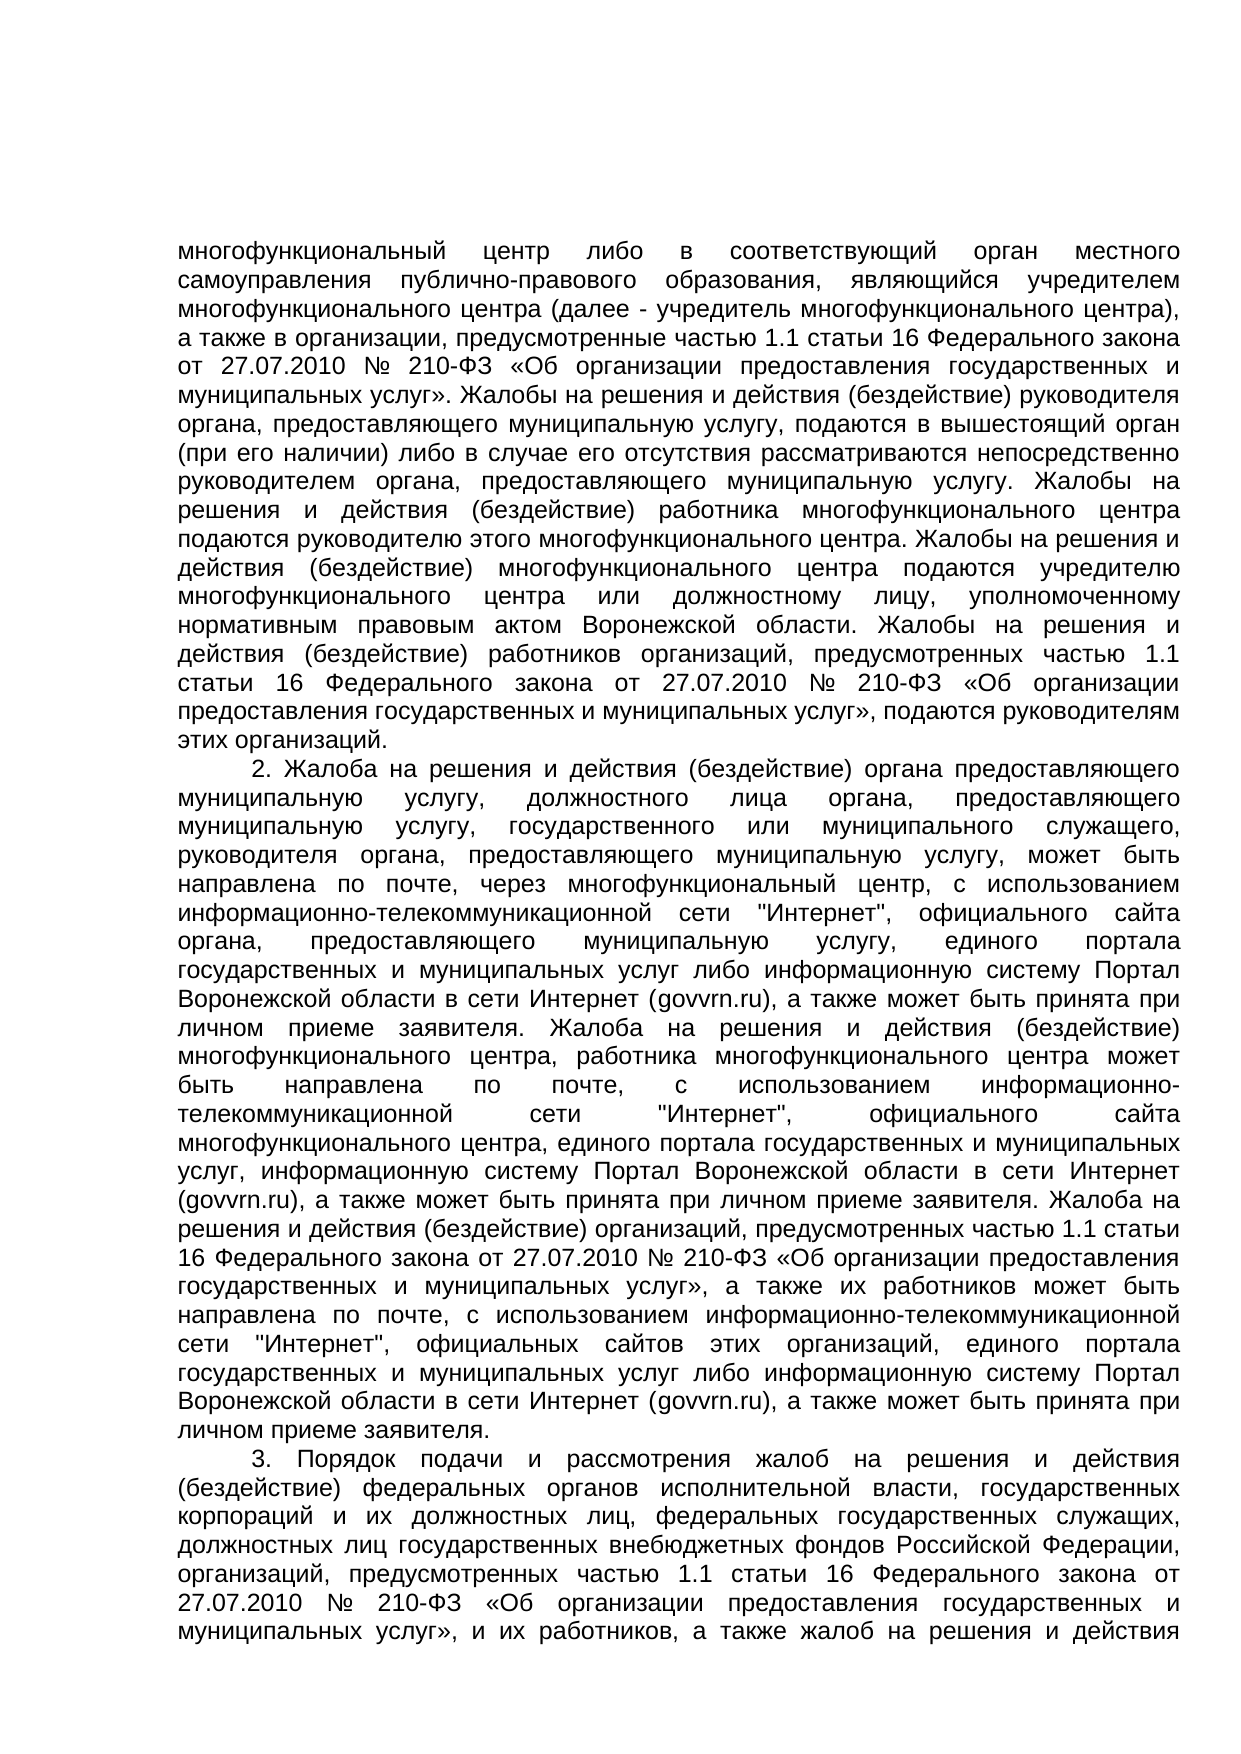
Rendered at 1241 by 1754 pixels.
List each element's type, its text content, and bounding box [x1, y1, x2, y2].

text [177, 1444, 1181, 1645]
text 2. Жалоба на решения и действия (бездействие) органа предоставляющего муниципальную услугу, должностного лица органа, предоставляющего муниципальную услугу, государственного или муниципального служащего, руководителя органа, предоставляющего муниципальную услугу, может быть направлена по почте, через многофункциональный центр, с использованием информационно-телекоммуникационной сети "Интернет", официального сайта органа, предоставляющего муниципальную услугу, единого портала государственных и муниципальных услуг либо информационную систему Портал Воронежской области в сети Интернет (govvrn.ru), а также может быть принята при личном приеме заявителя. Жалоба на решения и действия (бездействие) многофункционального центра, работника многофункционального центра может быть направлена по почте, с использованием информационно-телекоммуникационной сети "Интернет", официального сайта многофункционального центра, единого портала государственных и муниципальных услуг, информационную систему Портал Воронежской области в сети Интернет (govvrn.ru), а также может быть принята при личном приеме заявителя. Жалоба на решения и действия (бездействие) организаций, предусмотренных частью 1.1 статьи 16 Федерального закона от 27.07.2010 № 210-ФЗ «Об организации предоставления государственных и муниципальных услуг», а также их работников может быть направлена по почте, с использованием информационно-телекоммуникационной сети "Интернет", официальных сайтов этих организаций, единого портала государственных и муниципальных услуг либо информационную систему Портал Воронежской области в сети Интернет (govvrn.ru), а также может быть принята при личном приеме заявителя. [177, 754, 1181, 1444]
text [177, 236, 1181, 754]
